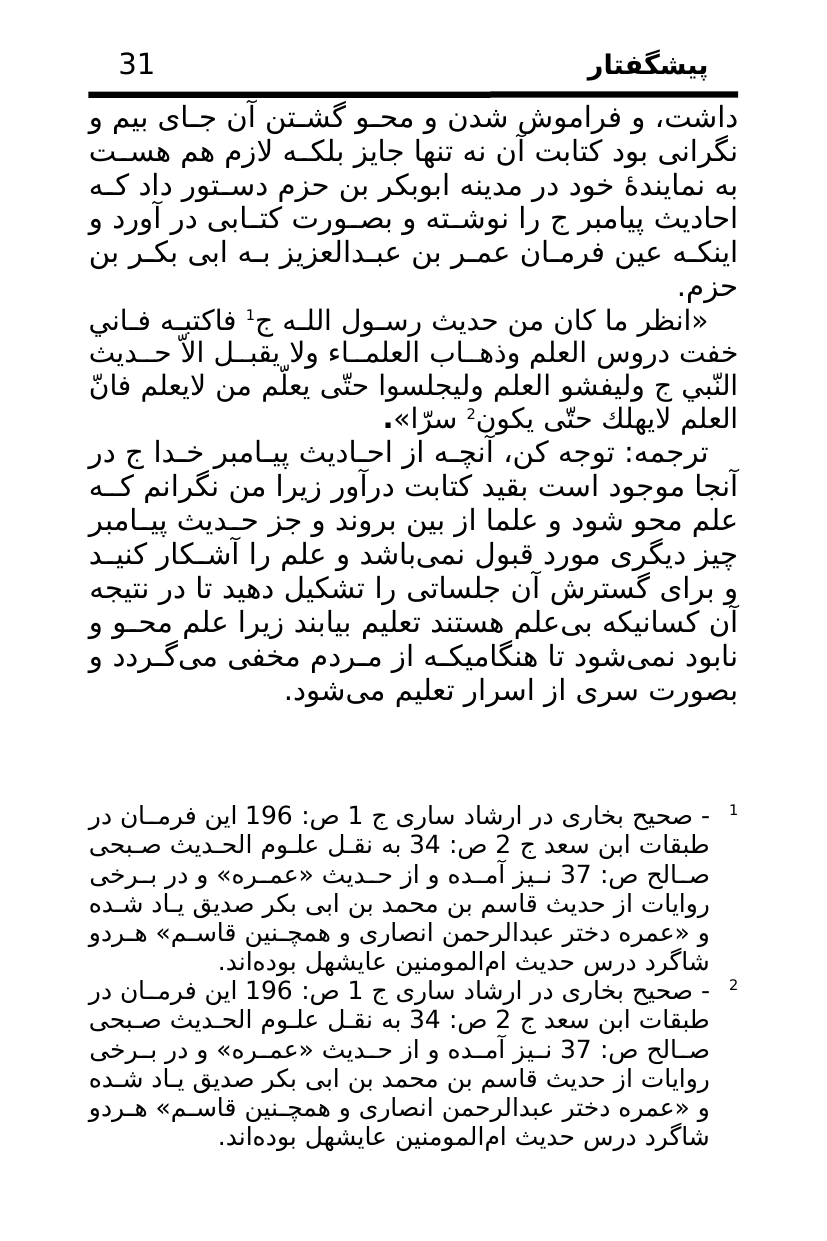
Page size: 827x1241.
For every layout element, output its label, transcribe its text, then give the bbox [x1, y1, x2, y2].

text ترجمه: توجه کن، آنچه از احادیث پیامبر خدا ج در آنجا موجود است بقید کتابت درآور زیرا من نگرانم که علم محو شود و علما از بین بروند و جز حدیث پیامبر چیز دیگری مورد قبول نمی‌باشد و علم را آشکار کنید و برای گسترش آن جلساتی را تشکیل دهید تا در نتیجه آن کسانیکه بی‌علم هستند تعلیم بیابند زیرا علم محو و نابود نمی‌شود تا هنگامیکه از مردم مخفی می‌گردد و بصورت سری از اسرار تعلیم می‌شود. [89, 436, 738, 707]
text «انظر ما كان من حدیث رسول الله ج فاكتبه فاني خفت دروس العلم وذهاب العلماء ولا یقبل الاّ حدیث النّبي ج ولیفشو العلم ولیجلسوا حتّی یعلّم من لایعلم فانّ العلم لایهلك حتّی یكون سرّا». [89, 304, 738, 436]
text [89, 100, 738, 304]
